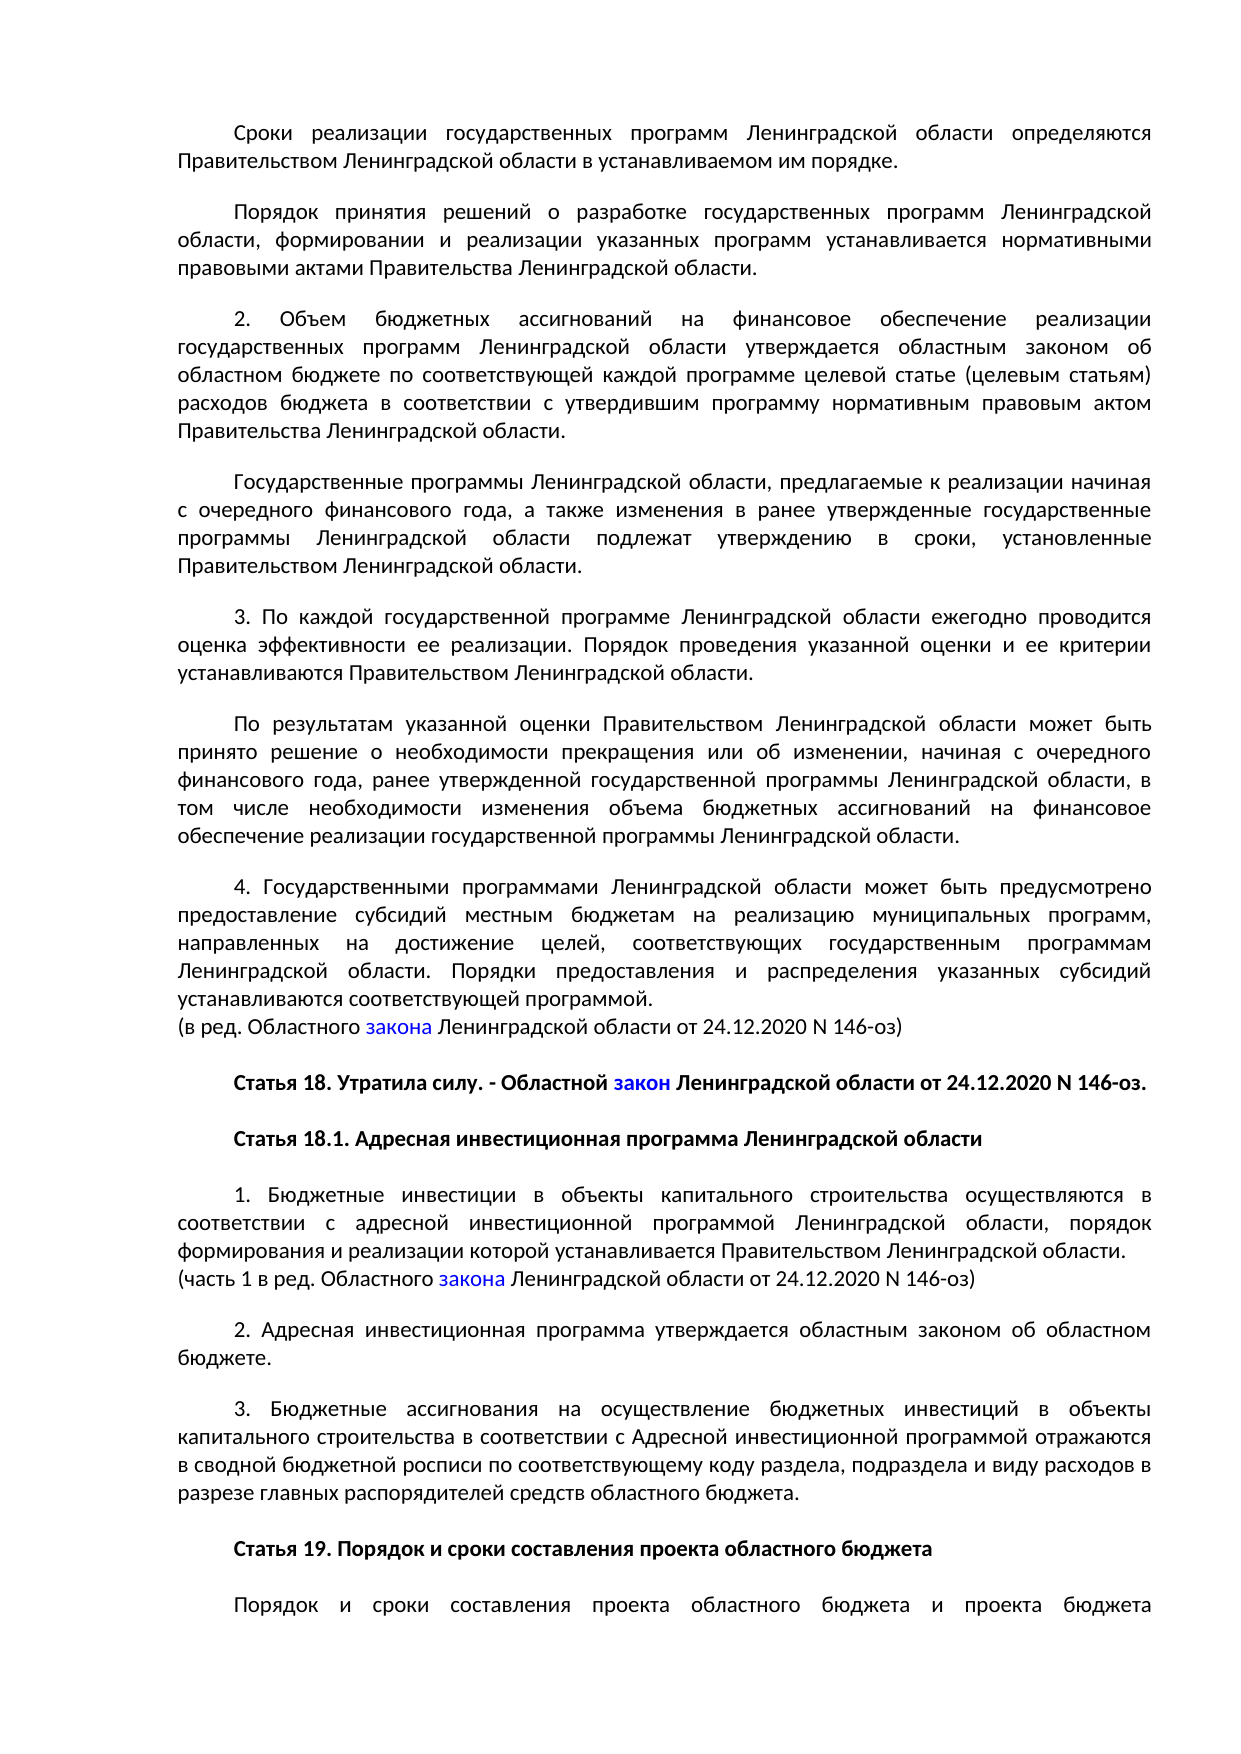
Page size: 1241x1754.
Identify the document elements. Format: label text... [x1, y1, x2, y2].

text 4. Государственными программами Ленинградской области может быть предусмотрено предоставление субсидий местным бюджетам на реализацию муниципальных программ, направленных на достижение целей, соответствующих государственным программам Ленинградской области. Порядки предоставления и распределения указанных субсидий устанавливаются соответствующей программой. [177, 872, 1152, 1012]
title Статья 18.1. Адресная инвестиционная программа Ленинградской области [177, 1124, 1152, 1152]
text (часть 1 в ред. Областного закона Ленинградской области от 24.12.2020 N 146-оз) [177, 1264, 1152, 1292]
text 1. Бюджетные инвестиции в объекты капитального строительства осуществляются в соответствии с адресной инвестиционной программой Ленинградской области, порядок формирования и реализации которой устанавливается Правительством Ленинградской области. [177, 1180, 1152, 1264]
title Статья 18. Утратила силу. - Областной закон Ленинградской области от 24.12.2020 N 146-оз. [177, 1068, 1152, 1096]
text Сроки реализации государственных программ Ленинградской области определяются Правительством Ленинградской области в устанавливаемом им порядке. [177, 118, 1152, 174]
text 3. Бюджетные ассигнования на осуществление бюджетных инвестиций в объекты капитального строительства в соответствии с Адресной инвестиционной программой отражаются в сводной бюджетной росписи по соответствующему коду раздела, подраздела и виду расходов в разрезе главных распорядителей средств областного бюджета. [177, 1394, 1152, 1506]
text (в ред. Областного закона Ленинградской области от 24.12.2020 N 146-оз) [177, 1012, 1152, 1040]
text По результатам указанной оценки Правительством Ленинградской области может быть принято решение о необходимости прекращения или об изменении, начиная с очередного финансового года, ранее утвержденной государственной программы Ленинградской области, в том числе необходимости изменения объема бюджетных ассигнований на финансовое обеспечение реализации государственной программы Ленинградской области. [177, 709, 1152, 849]
text Порядок принятия решений о разработке государственных программ Ленинградской области, формировании и реализации указанных программ устанавливается нормативными правовыми актами Правительства Ленинградской области. [177, 197, 1152, 281]
text Государственные программы Ленинградской области, предлагаемые к реализации начиная с очередного финансового года, а также изменения в ранее утвержденные государственные программы Ленинградской области подлежат утверждению в сроки, установленные Правительством Ленинградской области. [177, 467, 1152, 579]
text 3. По каждой государственной программе Ленинградской области ежегодно проводится оценка эффективности ее реализации. Порядок проведения указанной оценки и ее критерии устанавливаются Правительством Ленинградской области. [177, 602, 1152, 686]
text 2. Адресная инвестиционная программа утверждается областным законом об областном бюджете. [177, 1315, 1152, 1371]
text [177, 1590, 1152, 1618]
title Статья 19. Порядок и сроки составления проекта областного бюджета [177, 1534, 1152, 1562]
text 2. Объем бюджетных ассигнований на финансовое обеспечение реализации государственных программ Ленинградской области утверждается областным законом об областном бюджете по соответствующей каждой программе целевой статье (целевым статьям) расходов бюджета в соответствии с утвердившим программу нормативным правовым актом Правительства Ленинградской области. [177, 304, 1152, 444]
